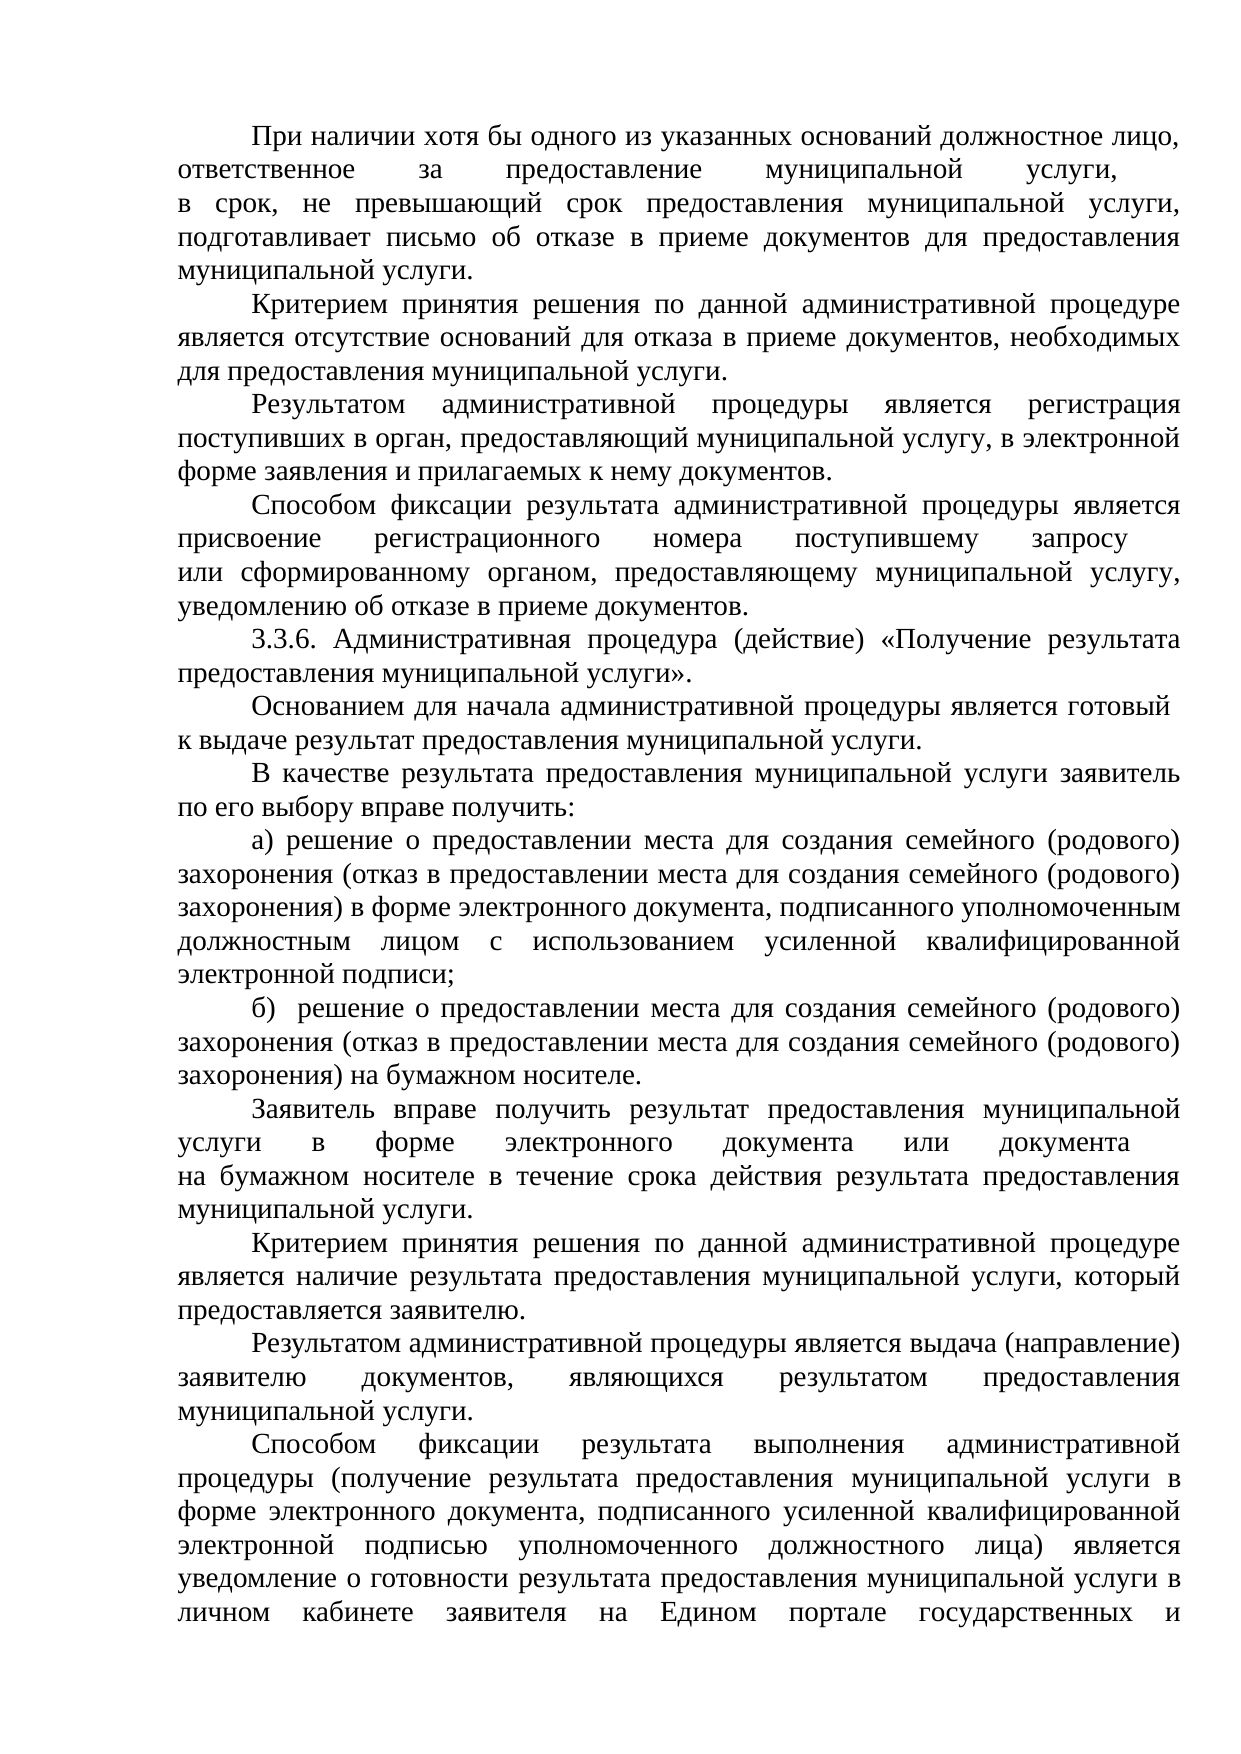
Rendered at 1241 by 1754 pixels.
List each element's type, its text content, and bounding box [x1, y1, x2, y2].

text Критерием принятия решения по данной административной процедуре является отсутствие оснований для отказа в приеме документов, необходимых для предоставления муниципальной услуги. [177, 286, 1181, 386]
text Результатом административной процедуры является выдача (направление) заявителю документов, являющихся результатом предоставления муниципальной услуги. [177, 1326, 1181, 1426]
text В качестве результата предоставления муниципальной услуги заявитель по его выбору вправе получить: [177, 755, 1181, 822]
text Результатом административной процедуры является регистрация поступивших в орган, предоставляющий муниципальной услугу, в электронной форме заявления и прилагаемых к нему документов. [177, 386, 1181, 487]
text б) решение о предоставлении места для создания семейного (родового) захоронения (отказ в предоставлении места для создания семейного (родового) захоронения) на бумажном носителе. [177, 990, 1181, 1091]
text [177, 1426, 1181, 1627]
text Критерием принятия решения по данной административной процедуре является наличие результата предоставления муниципальной услуги, который предоставляется заявителю. [177, 1225, 1181, 1326]
text Способом фиксации результата административной процедуры является присвоение регистрационного номера поступившему запросу или сформированному органом, предоставляющему муниципальной услугу, уведомлению об отказе в приеме документов. [177, 487, 1181, 621]
text Основанием для начала административной процедуры является готовый к выдаче результат предоставления муниципальной услуги. [177, 688, 1181, 755]
text Заявитель вправе получить результат предоставления муниципальной услуги в форме электронного документа или документа на бумажном носителе в течение срока действия результата предоставления муниципальной услуги. [177, 1091, 1181, 1225]
text а) решение о предоставлении места для создания семейного (родового) захоронения (отказ в предоставлении места для создания семейного (родового) захоронения) в форме электронного документа, подписанного уполномоченным должностным лицом с использованием усиленной квалифицированной электронной подписи; [177, 822, 1181, 990]
text При наличии хотя бы одного из указанных оснований должностное лицо, ответственное за предоставление муниципальной услуги, в срок, не превышающий срок предоставления муниципальной услуги, подготавливает письмо об отказе в приеме документов для предоставления муниципальной услуги. [177, 118, 1181, 286]
text 3.3.6. Административная процедура (действие) «Получение результата предоставления муниципальной услуги». [177, 621, 1181, 688]
